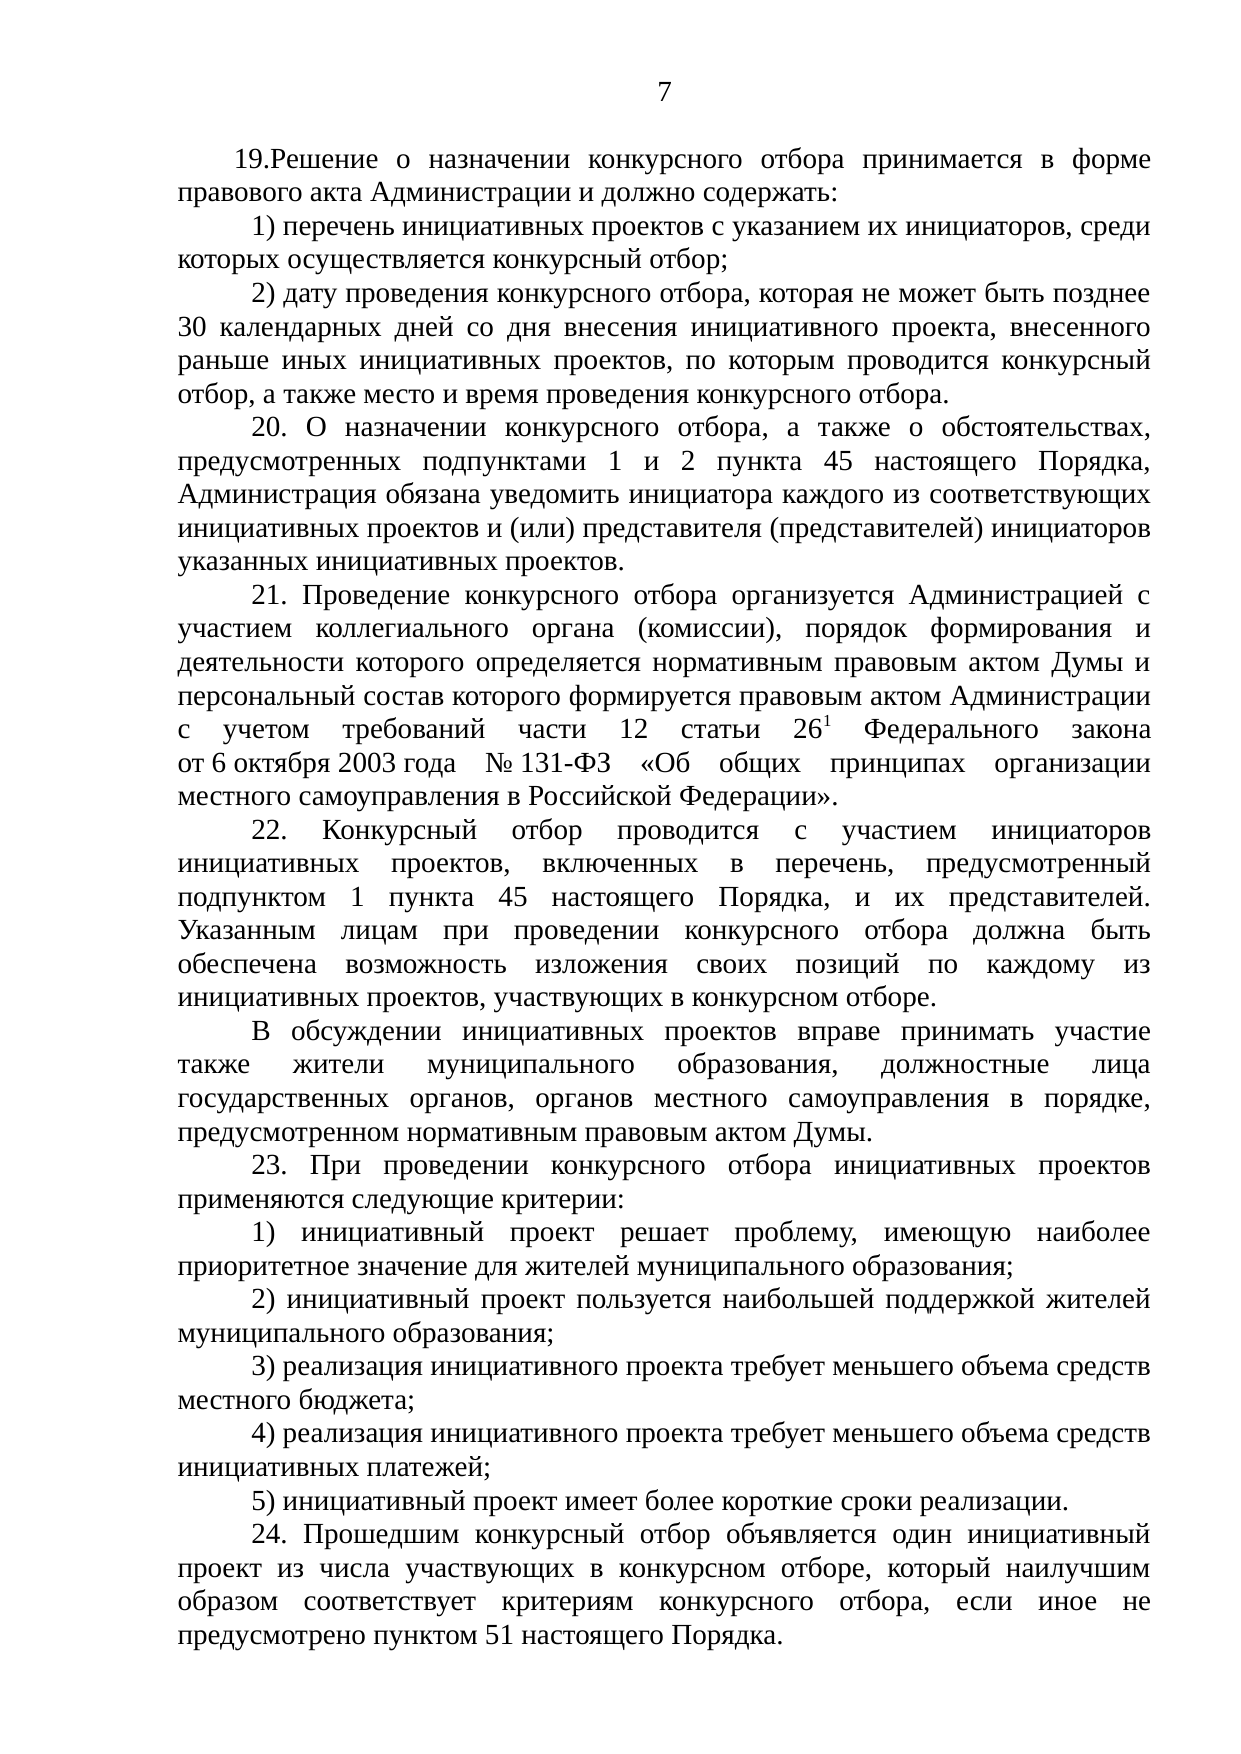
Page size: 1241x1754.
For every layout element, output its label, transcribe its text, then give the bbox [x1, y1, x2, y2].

text 5) инициативный проект имеет более короткие сроки реализации. [177, 1483, 1152, 1516]
text В обсуждении инициативных проектов вправе принимать участие также жители муниципального образования, должностные лица государственных органов, органов местного самоуправления в порядке, предусмотренном нормативным правовым актом Думы. [177, 1013, 1152, 1147]
text 3) реализация инициативного проекта требует меньшего объема средств местного бюджета; [177, 1348, 1152, 1416]
text 2) инициативный проект пользуется наибольшей поддержкой жителей муниципального образования; [177, 1281, 1152, 1348]
text 20. О назначении конкурсного отбора, а также о обстоятельствах, предусмотренных подпунктами 1 и 2 пункта 45 настоящего Порядка, Администрация обязана уведомить инициатора каждого из соответствующих инициативных проектов и (или) представителя (представителей) инициаторов указанных инициативных проектов. [177, 409, 1152, 577]
text 24. Прошедшим конкурсный отбор объявляется один инициативный проект из числа участвующих в конкурсном отборе, который наилучшим образом соответствует критериям конкурсного отбора, если иное не предусмотрено пунктом 51 настоящего Порядка. [177, 1516, 1152, 1650]
text 1) перечень инициативных проектов с указанием их инициаторов, среди которых осуществляется конкурсный отбор; [177, 208, 1152, 275]
text 2) дату проведения конкурсного отбора, которая не может быть позднее 30 календарных дней со дня внесения инициативного проекта, внесенного раньше иных инициативных проектов, по которым проводится конкурсный отбор, а также место и время проведения конкурсного отбора. [177, 275, 1152, 409]
text 1) инициативный проект решает проблему, имеющую наиболее приоритетное значение для жителей муниципального образования; [177, 1214, 1152, 1281]
text 22. Конкурсный отбор проводится с участием инициаторов инициативных проектов, включенных в перечень, предусмотренный подпунктом 1 пункта 45 настоящего Порядка, и их представителей. Указанным лицам при проведении конкурсного отбора должна быть обеспечена возможность изложения своих позиций по каждому из инициативных проектов, участвующих в конкурсном отборе. [177, 812, 1152, 1013]
text 21. Проведение конкурсного отбора организуется Администрацией с участием коллегиального органа (комиссии), порядок формирования и деятельности которого определяется нормативным правовым актом Думы и персональный состав которого формируется правовым актом Администрации с учетом требований части 12 статьи 261 Федерального закона от 6 октября 2003 года № 131-ФЗ «Об общих принципах организации местного самоуправления в Российской Федерации». [177, 577, 1152, 812]
text 23. При проведении конкурсного отбора инициативных проектов применяются следующие критерии: [177, 1147, 1152, 1214]
text 19.Решение о назначении конкурсного отбора принимается в форме правового акта Администрации и должно содержать: [177, 141, 1152, 208]
text 4) реализация инициативного проекта требует меньшего объема средств инициативных платежей; [177, 1416, 1152, 1483]
